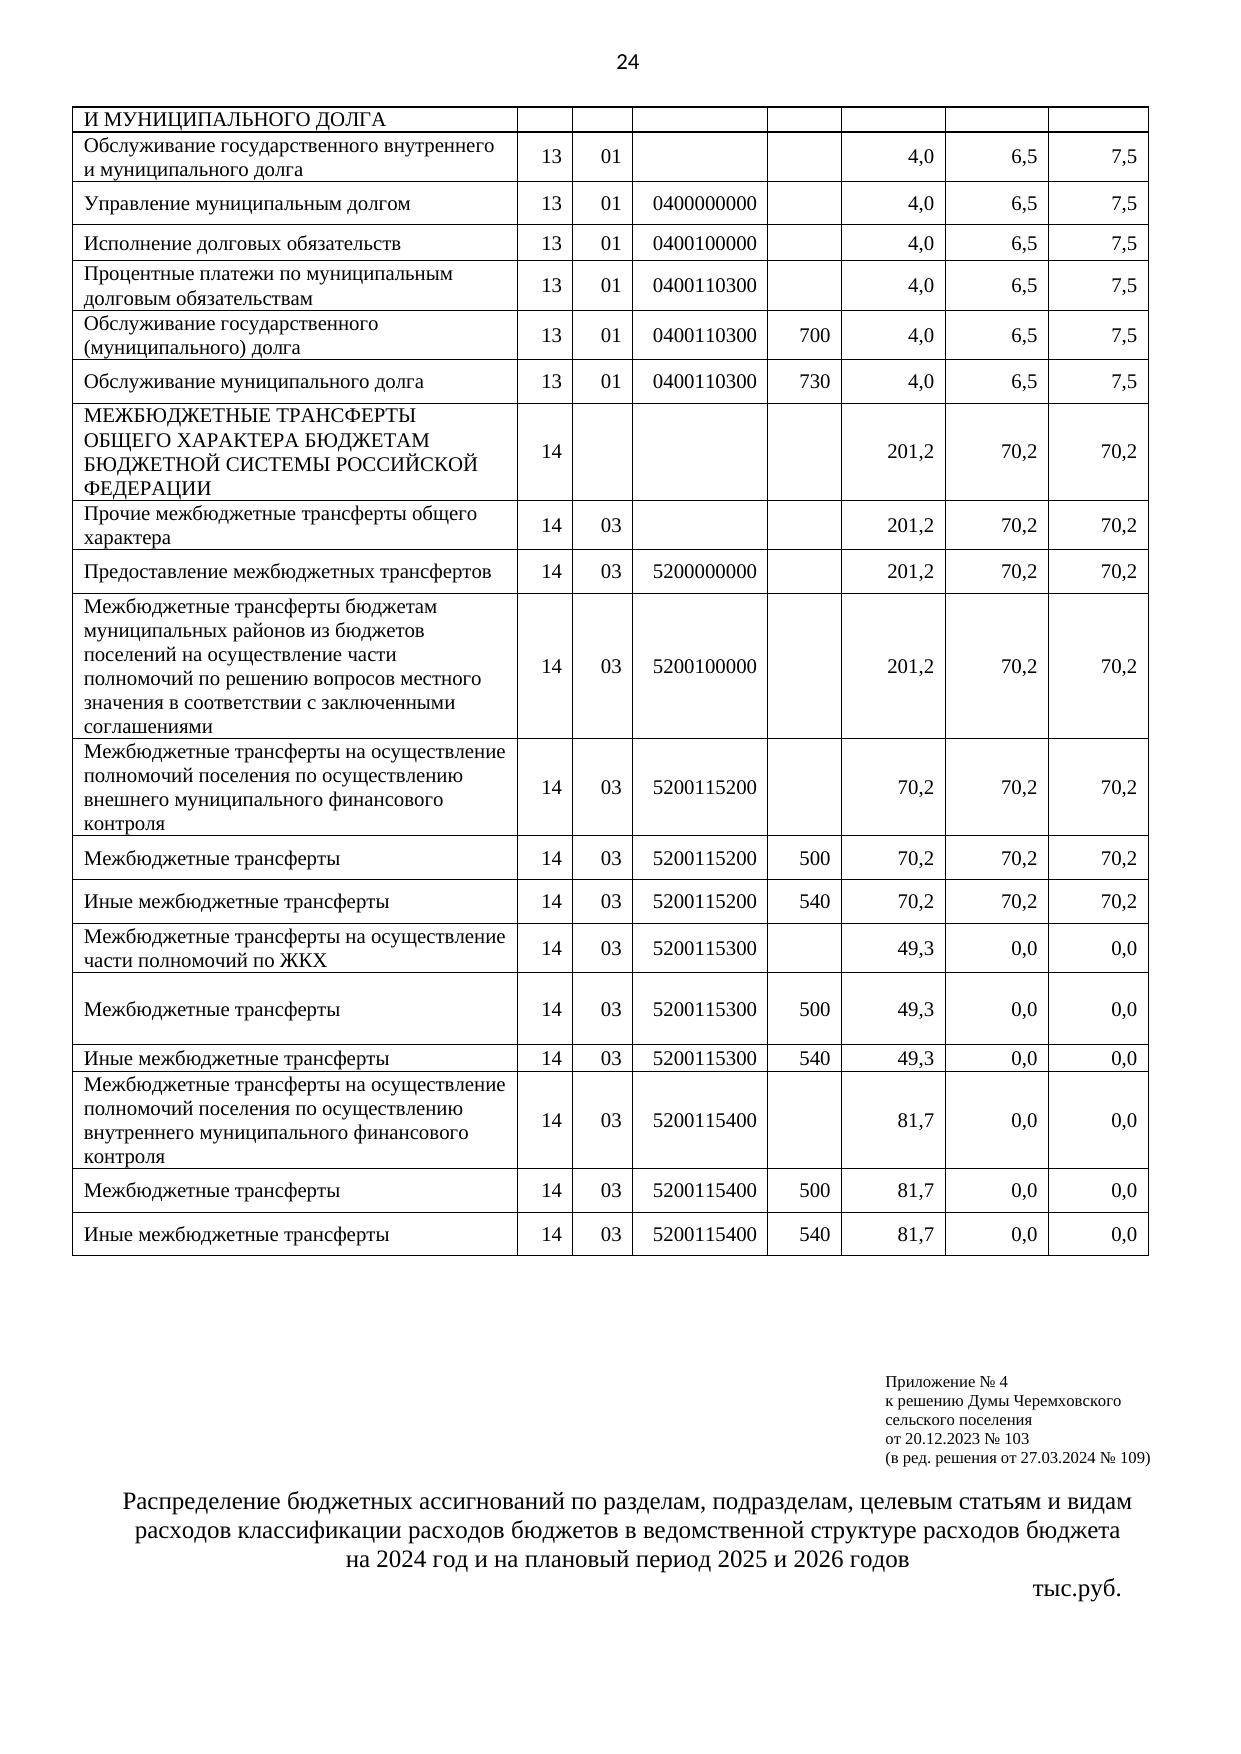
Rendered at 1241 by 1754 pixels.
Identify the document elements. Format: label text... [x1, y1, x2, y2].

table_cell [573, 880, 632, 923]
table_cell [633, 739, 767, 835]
text к решению Думы Черемховского [811, 1391, 1181, 1410]
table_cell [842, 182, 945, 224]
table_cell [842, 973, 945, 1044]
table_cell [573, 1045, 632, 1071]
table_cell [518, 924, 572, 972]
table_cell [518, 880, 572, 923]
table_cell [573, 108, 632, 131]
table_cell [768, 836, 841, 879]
text на 2024 год и на плановый период 2025 и 2026 годов [74, 1544, 1181, 1573]
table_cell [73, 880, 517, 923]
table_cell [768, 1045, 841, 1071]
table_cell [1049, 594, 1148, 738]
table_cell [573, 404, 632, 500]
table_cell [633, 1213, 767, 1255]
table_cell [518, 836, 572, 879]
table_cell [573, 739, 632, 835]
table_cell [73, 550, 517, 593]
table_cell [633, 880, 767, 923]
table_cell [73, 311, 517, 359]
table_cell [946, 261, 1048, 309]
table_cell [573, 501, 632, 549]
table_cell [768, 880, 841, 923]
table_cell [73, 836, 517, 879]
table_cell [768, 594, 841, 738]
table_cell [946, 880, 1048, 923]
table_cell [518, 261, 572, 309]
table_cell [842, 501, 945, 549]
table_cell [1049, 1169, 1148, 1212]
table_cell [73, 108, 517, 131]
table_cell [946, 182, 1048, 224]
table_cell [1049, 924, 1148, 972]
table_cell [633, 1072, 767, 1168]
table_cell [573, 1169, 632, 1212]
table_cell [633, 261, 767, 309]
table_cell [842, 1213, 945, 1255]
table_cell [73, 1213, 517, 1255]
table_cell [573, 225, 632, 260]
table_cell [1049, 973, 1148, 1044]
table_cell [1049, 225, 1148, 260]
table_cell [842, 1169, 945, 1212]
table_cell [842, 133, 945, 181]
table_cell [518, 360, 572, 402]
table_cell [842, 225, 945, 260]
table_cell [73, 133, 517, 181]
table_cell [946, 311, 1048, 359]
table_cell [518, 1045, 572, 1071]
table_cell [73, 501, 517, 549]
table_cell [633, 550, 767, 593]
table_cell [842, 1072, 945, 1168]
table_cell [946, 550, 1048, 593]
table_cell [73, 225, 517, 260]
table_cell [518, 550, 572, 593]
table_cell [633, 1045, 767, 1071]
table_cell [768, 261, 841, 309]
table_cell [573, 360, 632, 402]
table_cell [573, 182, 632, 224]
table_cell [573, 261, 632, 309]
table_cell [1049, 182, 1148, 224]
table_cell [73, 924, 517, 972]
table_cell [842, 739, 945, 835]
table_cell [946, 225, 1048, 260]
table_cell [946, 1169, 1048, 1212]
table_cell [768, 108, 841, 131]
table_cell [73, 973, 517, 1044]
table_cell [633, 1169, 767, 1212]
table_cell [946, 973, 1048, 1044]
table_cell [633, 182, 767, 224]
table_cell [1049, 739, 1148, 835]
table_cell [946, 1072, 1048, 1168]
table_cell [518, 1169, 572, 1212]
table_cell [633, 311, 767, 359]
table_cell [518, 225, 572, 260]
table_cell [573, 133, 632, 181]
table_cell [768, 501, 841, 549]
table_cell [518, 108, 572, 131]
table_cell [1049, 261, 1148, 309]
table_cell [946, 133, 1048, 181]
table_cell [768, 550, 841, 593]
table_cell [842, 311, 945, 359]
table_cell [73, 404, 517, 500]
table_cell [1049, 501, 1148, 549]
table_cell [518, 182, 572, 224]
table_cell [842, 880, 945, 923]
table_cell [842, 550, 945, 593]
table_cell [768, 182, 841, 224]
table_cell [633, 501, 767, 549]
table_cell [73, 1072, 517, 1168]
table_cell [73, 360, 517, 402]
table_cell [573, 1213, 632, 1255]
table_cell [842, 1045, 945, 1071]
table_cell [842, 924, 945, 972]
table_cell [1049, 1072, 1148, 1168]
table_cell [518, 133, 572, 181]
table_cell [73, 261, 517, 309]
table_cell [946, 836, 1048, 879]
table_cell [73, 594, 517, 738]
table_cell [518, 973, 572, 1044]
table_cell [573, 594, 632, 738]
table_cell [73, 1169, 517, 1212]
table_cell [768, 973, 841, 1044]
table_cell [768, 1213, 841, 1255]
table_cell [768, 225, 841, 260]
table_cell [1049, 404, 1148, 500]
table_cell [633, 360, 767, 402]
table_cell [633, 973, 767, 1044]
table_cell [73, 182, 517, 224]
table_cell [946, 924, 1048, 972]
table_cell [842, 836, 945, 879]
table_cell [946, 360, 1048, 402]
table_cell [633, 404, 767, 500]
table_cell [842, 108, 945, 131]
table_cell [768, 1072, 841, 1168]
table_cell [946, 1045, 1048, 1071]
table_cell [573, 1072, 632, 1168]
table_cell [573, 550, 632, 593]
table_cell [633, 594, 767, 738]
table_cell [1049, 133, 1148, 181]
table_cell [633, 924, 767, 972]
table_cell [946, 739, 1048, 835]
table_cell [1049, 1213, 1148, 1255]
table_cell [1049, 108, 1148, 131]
text Распределение бюджетных ассигнований по разделам, подразделам, целевым статьям и видам расходов классификации расходов бюджетов в ведомственной структуре расходов бюджета [74, 1486, 1181, 1544]
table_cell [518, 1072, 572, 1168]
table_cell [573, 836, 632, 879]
text сельского поселения [811, 1410, 1181, 1429]
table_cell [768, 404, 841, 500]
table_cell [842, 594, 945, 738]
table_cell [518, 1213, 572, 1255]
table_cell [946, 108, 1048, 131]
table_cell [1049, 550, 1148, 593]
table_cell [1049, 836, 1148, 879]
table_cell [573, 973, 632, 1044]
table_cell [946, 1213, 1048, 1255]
text Приложение № 4 [811, 1371, 1181, 1391]
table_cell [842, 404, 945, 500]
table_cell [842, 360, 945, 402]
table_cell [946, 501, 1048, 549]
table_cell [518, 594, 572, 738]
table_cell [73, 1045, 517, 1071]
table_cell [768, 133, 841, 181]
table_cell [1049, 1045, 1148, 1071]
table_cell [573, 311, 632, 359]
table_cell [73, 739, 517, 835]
text от 20.12.2023 № 103 [811, 1429, 1181, 1448]
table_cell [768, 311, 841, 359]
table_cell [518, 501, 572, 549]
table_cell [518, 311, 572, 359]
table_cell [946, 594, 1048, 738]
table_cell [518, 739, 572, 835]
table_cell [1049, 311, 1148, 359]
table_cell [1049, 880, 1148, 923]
text (в ред. решения от 27.03.2024 № 109) [811, 1448, 1181, 1467]
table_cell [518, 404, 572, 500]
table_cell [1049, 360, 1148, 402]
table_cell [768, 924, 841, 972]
text тыс.руб. [959, 1573, 1181, 1601]
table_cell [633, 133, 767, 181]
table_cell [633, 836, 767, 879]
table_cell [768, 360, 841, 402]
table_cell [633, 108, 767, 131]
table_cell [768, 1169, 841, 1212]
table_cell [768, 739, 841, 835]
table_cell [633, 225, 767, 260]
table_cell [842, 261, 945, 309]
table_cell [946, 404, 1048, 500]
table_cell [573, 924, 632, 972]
